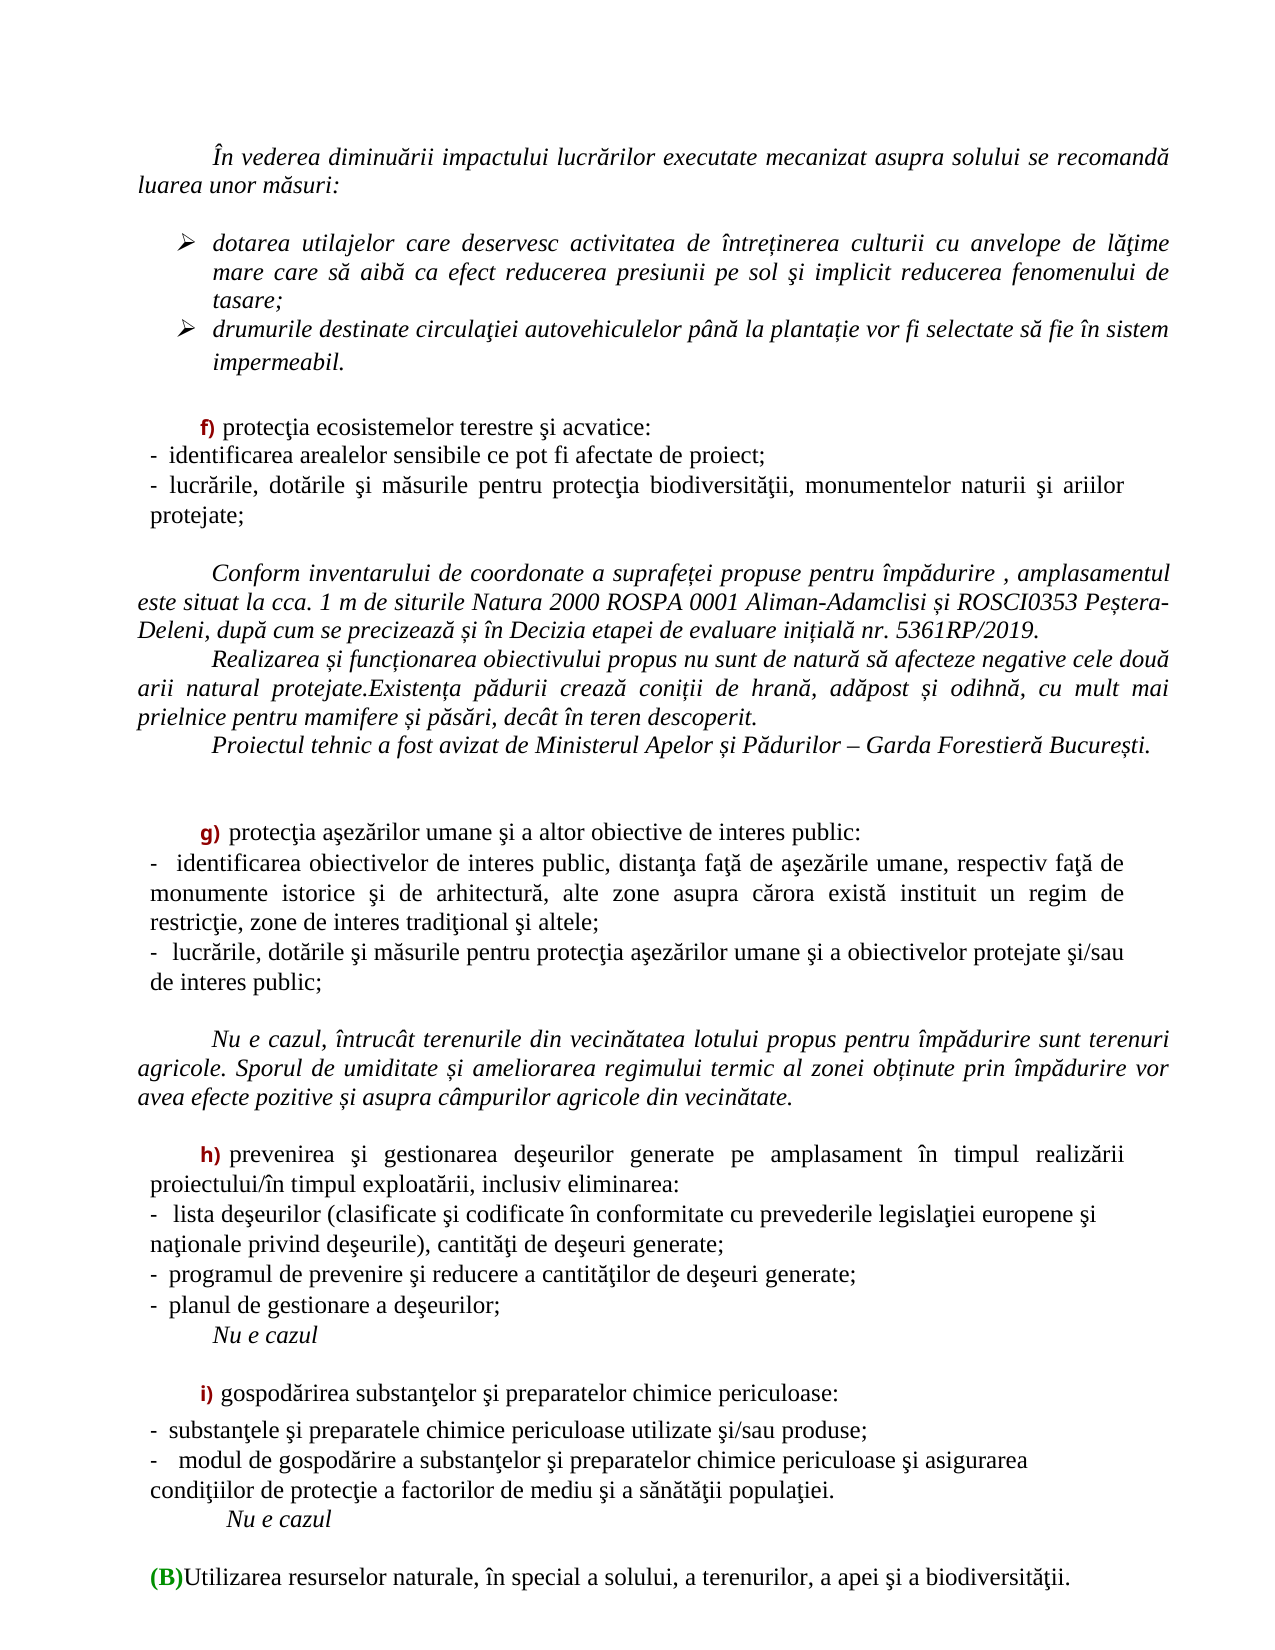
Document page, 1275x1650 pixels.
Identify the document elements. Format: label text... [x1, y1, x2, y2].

list gospodărirea substanţelor şi preparatelor chimice periculoase: [200, 1378, 1171, 1408]
list identificarea arealelor sensibile ce pot fi afectate de proiect; [150, 441, 1171, 469]
text Proiectul tehnic a fost avizat de Ministerul Apelor și Pădurilor – Garda Forestieră București. [137, 730, 1171, 759]
list (B)Utilizarea resurselor naturale, în special a solului, a terenurilor, a apei şi a biodiversităţii. [150, 1562, 1125, 1591]
list planul de gestionare a deşeurilor; [150, 1289, 1171, 1320]
text Nu e cazul [137, 1321, 1171, 1349]
list dotarea utilajelor care deservesc activitatea de întreținerea culturii cu anvelope de lăţime mare care să aibă ca efect reducerea presiunii pe sol şi implicit reducerea fenomenului de tasare; [175, 228, 1171, 314]
list programul de prevenire şi reducere a cantităţilor de deşeuri generate; [150, 1258, 1171, 1289]
list protecţia ecosistemelor terestre şi acvatice: [200, 413, 1171, 441]
list identificarea obiectivelor de interes public, distanţa faţă de aşezările umane, respectiv faţă de monumente istorice şi de arhitectură, alte zone asupra cărora există instituit un regim de restricţie, zone de interes tradiţional şi altele; [150, 847, 1126, 935]
list modul de gospodărire a substanţelor şi preparatelor chimice periculoase şi asigurarea condiţiilor de protecţie a factorilor de mediu şi a sănătăţii populaţiei. [150, 1444, 1125, 1504]
list drumurile destinate circulaţiei autovehiculelor până la plantație vor fi selectate să fie în sistem impermeabil. [175, 314, 1171, 376]
text Realizarea și funcționarea obiectivului propus nu sunt de natură să afecteze negative cele două arii natural protejate.Existența pădurii crează coniții de hrană, adăpost și odihnă, cu mult mai prielnice pentru mamifere și păsări, decât în teren descoperit. [137, 644, 1171, 730]
text Conform inventarului de coordonate a suprafeței propuse pentru împădurire , amplasamentul este situat la cca. 1 m de siturile Natura 2000 ROSPA 0001 Aliman-Adamclisi și ROSCI0353 Peștera-Deleni, după cum se precizează și în Decizia etapei de evaluare inițială nr. 5361RP/2019. [137, 558, 1171, 644]
list substanţele şi preparatele chimice periculoase utilizate şi/sau produse; [150, 1416, 1171, 1444]
list lucrările, dotările şi măsurile pentru protecţia biodiversităţii, monumentelor naturii şi ariilor protejate; [150, 469, 1125, 529]
list lista deşeurilor (clasificate şi codificate în conformitate cu prevederile legislaţiei europene şi naţionale privind deşeurile), cantităţi de deşeuri generate; [150, 1198, 1125, 1258]
text În vederea diminuării impactului lucrărilor executate mecanizat asupra solului se recomandă luarea unor măsuri: [137, 142, 1171, 199]
text Nu e cazul [137, 1504, 1171, 1533]
list prevenirea şi gestionarea deşeurilor generate pe amplasament în timpul realizării proiectului/în timpul exploatării, inclusiv eliminarea: [150, 1139, 1125, 1198]
list lucrările, dotările şi măsurile pentru protecţia aşezărilor umane şi a obiectivelor protejate şi/sau de interes public; [150, 935, 1125, 995]
list protecţia aşezărilor umane şi a altor obiective de interes public: [200, 817, 1171, 846]
text Nu e cazul, întrucât terenurile din vecinătatea lotului propus pentru împădurire sunt terenuri agricole. Sporul de umiditate și ameliorarea regimului termic al zonei obținute prin împădurire vor avea efecte pozitive și asupra câmpurilor agricole din vecinătate. [137, 1024, 1171, 1110]
